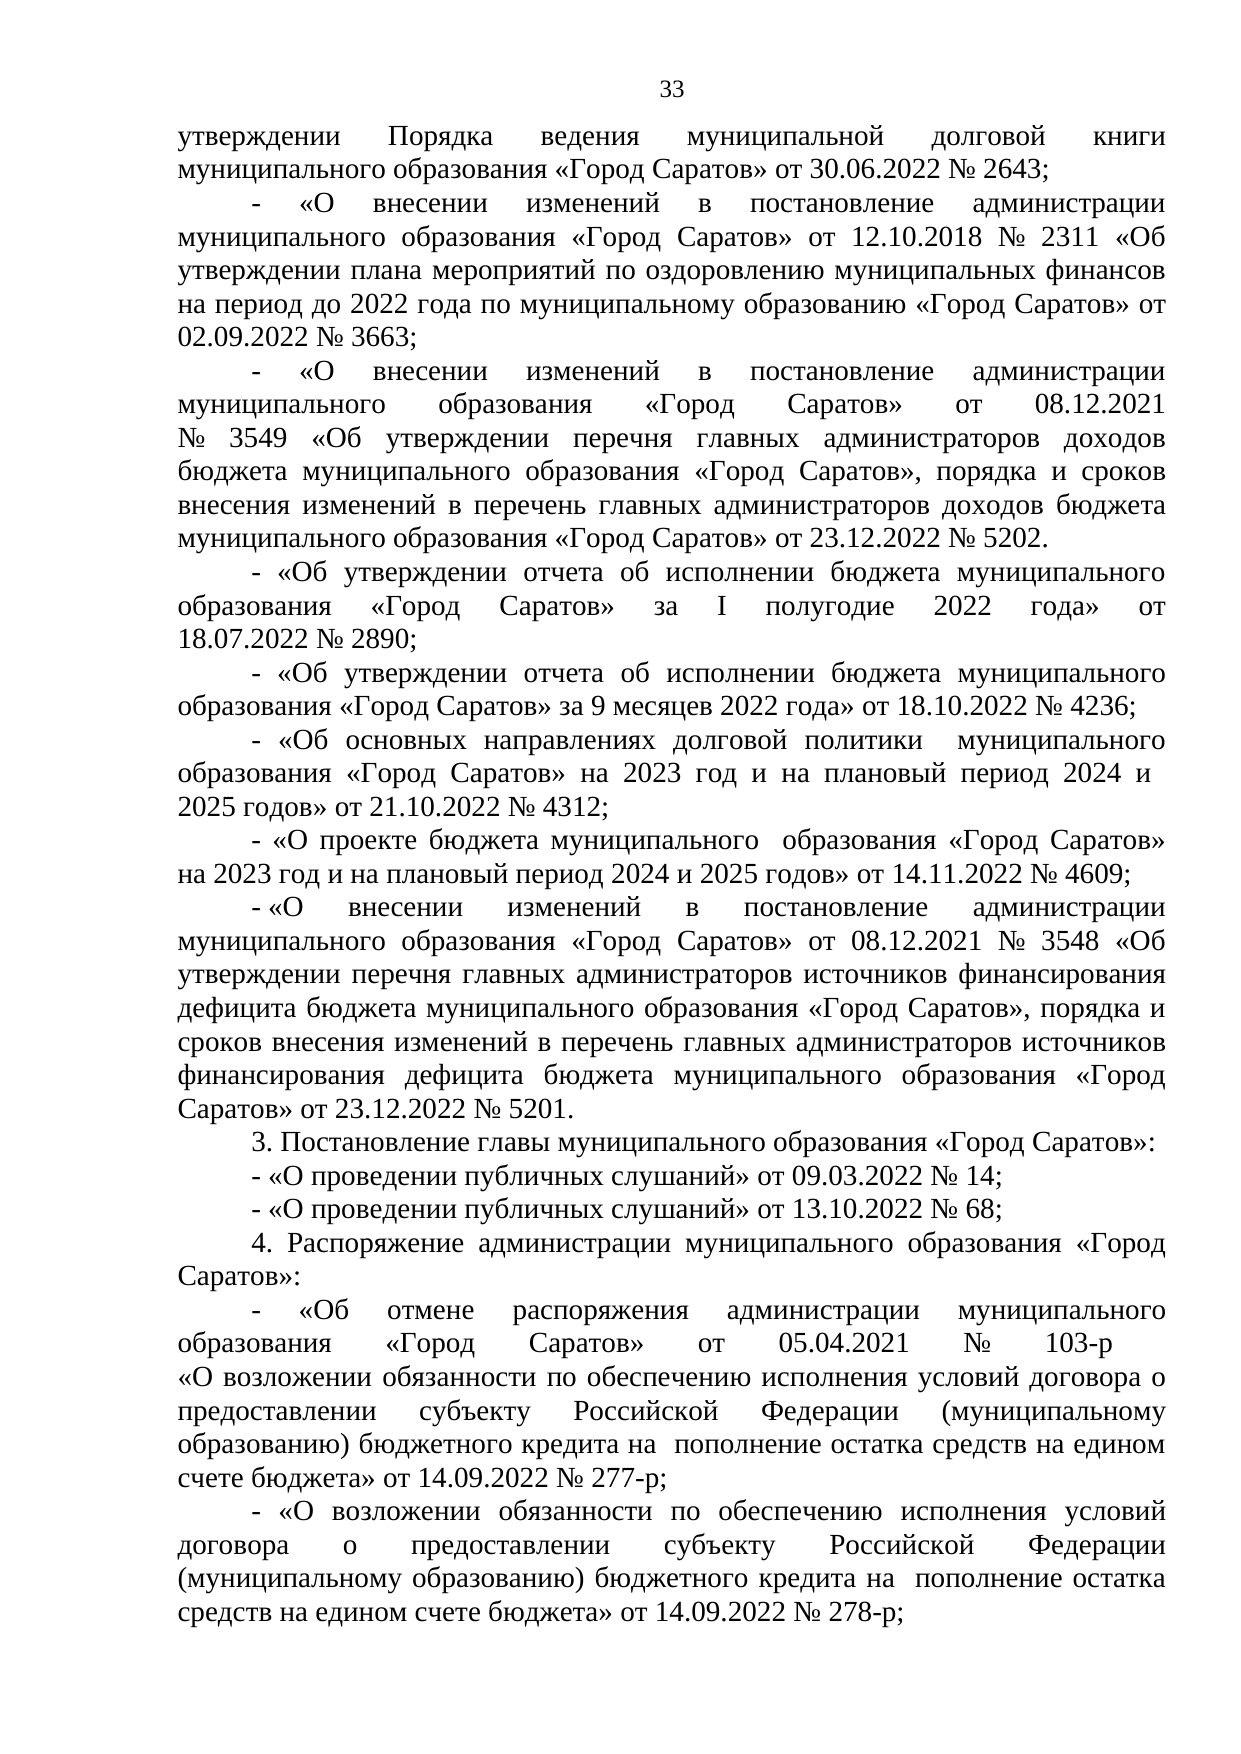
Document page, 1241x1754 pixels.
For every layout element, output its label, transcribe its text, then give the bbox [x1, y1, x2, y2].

text - «О внесении изменений в постановление администрации муниципального образования «Город Саратов» от 12.10.2018 № 2311 «Об утверждении плана мероприятий по оздоровлению муниципальных финансов на период до 2022 года по муниципальному образованию «Город Саратов» от 02.09.2022 № 3663; [177, 185, 1167, 353]
subtitle - «О проведении публичных слушаний» от 13.10.2022 № 68; [177, 1191, 1167, 1225]
subtitle - «Об отмене распоряжения администрации муниципального образования «Город Саратов» от 05.04.2021 № 103-р «О возложении обязанности по обеспечению исполнения условий договора о предоставлении субъекту Российской Федерации (муниципальному образованию) бюджетного кредита на пополнение остатка средств на едином счете бюджета» от 14.09.2022 № 277-р; [177, 1292, 1167, 1493]
subtitle - «О внесении изменений в постановление администрации муниципального образования «Город Саратов» от 08.12.2021 № 3548 «Об утверждении перечня главных администраторов источников финансирования дефицита бюджета муниципального образования «Город Саратов», порядка и сроков внесения изменений в перечень главных администраторов источников финансирования дефицита бюджета муниципального образования «Город Саратов» от 23.12.2022 № 5201. [177, 889, 1167, 1124]
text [177, 118, 1167, 185]
text - «Об утверждении отчета об исполнении бюджета муниципального образования «Город Саратов» за I полугодие 2022 года» от 18.07.2022 № 2890; [177, 554, 1167, 655]
subtitle 3. Постановление главы муниципального образования «Город Саратов»: [177, 1124, 1167, 1158]
subtitle 4. Распоряжение администрации муниципального образования «Город Саратов»: [177, 1225, 1167, 1292]
text - «О внесении изменений в постановление администрации муниципального образования «Город Саратов» от 08.12.2021 № 3549 «Об утверждении перечня главных администраторов доходов бюджета муниципального образования «Город Саратов», порядка и сроков внесения изменений в перечень главных администраторов доходов бюджета муниципального образования «Город Саратов» от 23.12.2022 № 5202. [177, 353, 1167, 554]
subtitle - «О проведении публичных слушаний» от 09.03.2022 № 14; [177, 1158, 1167, 1191]
subtitle - «О возложении обязанности по обеспечению исполнения условий договора о предоставлении субъекту Российской Федерации (муниципальному образованию) бюджетного кредита на пополнение остатка средств на едином счете бюджета» от 14.09.2022 № 278-р; [177, 1493, 1167, 1627]
subtitle - «Об утверждении отчета об исполнении бюджета муниципального образования «Город Саратов» за 9 месяцев 2022 года» от 18.10.2022 № 4236; [177, 655, 1167, 722]
subtitle - «Об основных направлениях долговой политики муниципального образования «Город Саратов» на 2023 год и на плановый период 2024 и 2025 годов» от 21.10.2022 № 4312; [177, 722, 1167, 822]
subtitle - «О проекте бюджета муниципального образования «Город Саратов» на 2023 год и на плановый период 2024 и 2025 годов» от 14.11.2022 № 4609; [177, 822, 1167, 889]
